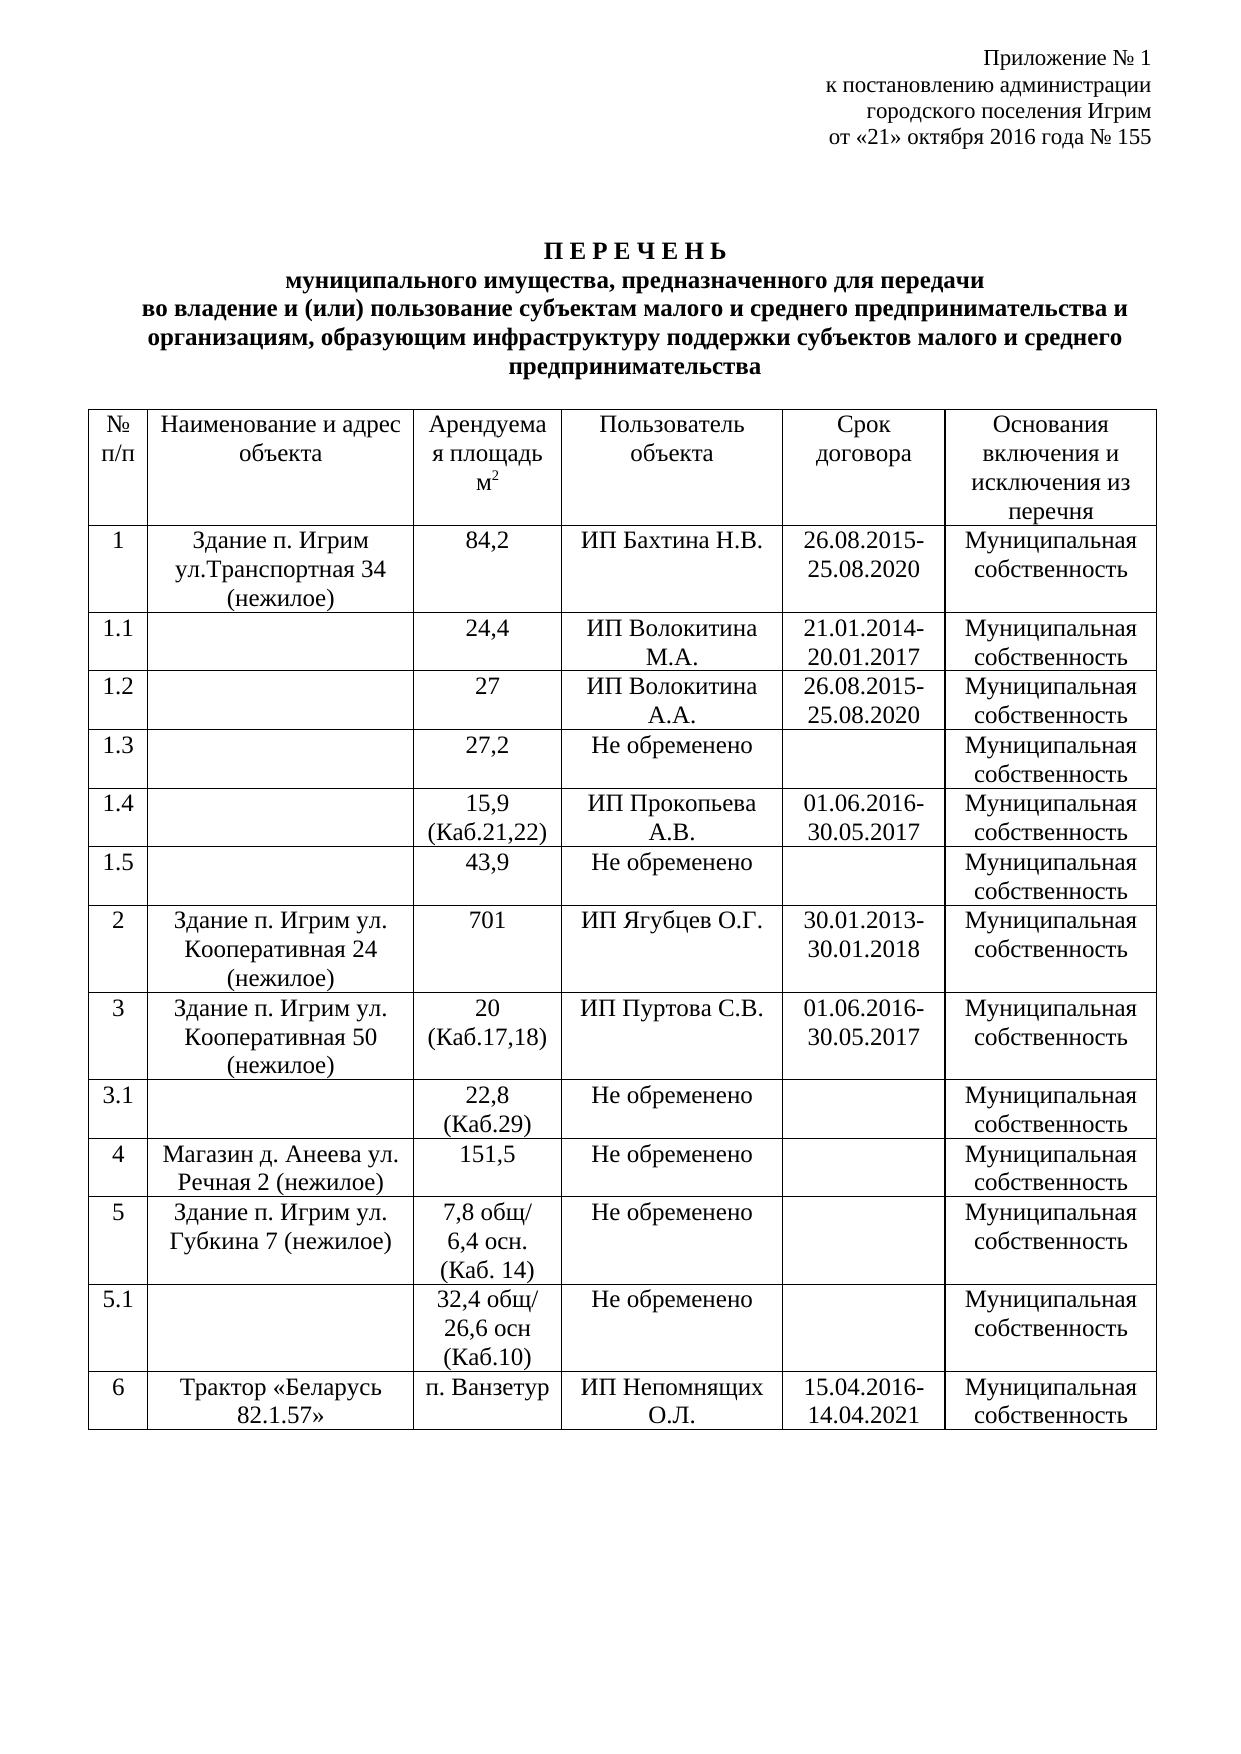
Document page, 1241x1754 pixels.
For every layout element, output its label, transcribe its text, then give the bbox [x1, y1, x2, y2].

table_cell п. Ванзетур [414, 1372, 561, 1429]
table_cell Здание п. Игрим ул.Транспортная 34 (нежилое) [148, 526, 413, 612]
table_cell 1.2 [89, 671, 147, 729]
table_cell Здание п. Игрим ул. Кооперативная 50 (нежилое) [148, 993, 413, 1079]
table_cell Муниципальная собственность [946, 847, 1156, 904]
table_cell Магазин д. Анеева ул. Речная 2 (нежилое) [148, 1139, 413, 1196]
table_cell 20 (Каб.17,18) [414, 993, 561, 1079]
table_cell 701 [414, 906, 561, 992]
table_cell Не обременено [562, 1080, 782, 1138]
table_cell Здание п. Игрим ул. Губкина 7 (нежилое) [148, 1197, 413, 1283]
table_cell 43,9 [414, 847, 561, 904]
table_cell ИП Бахтина Н.В. [562, 526, 782, 612]
table_cell [148, 671, 413, 729]
text городского поселения Игрим [118, 97, 1152, 123]
table_cell 5 [89, 1197, 147, 1283]
table_cell Муниципальная собственность [946, 526, 1156, 612]
table_cell ИП Непомнящих О.Л. [562, 1372, 782, 1429]
table_cell 15,9 (Каб.21,22) [414, 789, 561, 846]
table_cell Не обременено [562, 1285, 782, 1371]
table_cell 1 [89, 526, 147, 612]
table_cell 30.01.2013-30.01.2018 [783, 906, 944, 992]
text П Е Р Е Ч Е Н Ь [118, 236, 1152, 265]
table_cell Муниципальная собственность [946, 1080, 1156, 1138]
table_cell 1.1 [89, 613, 147, 670]
table_cell 2 [89, 906, 147, 992]
table_cell [783, 1080, 944, 1138]
table_cell 26.08.2015-25.08.2020 [783, 671, 944, 729]
table_cell [148, 730, 413, 787]
table_cell 6 [89, 1372, 147, 1429]
table_cell ИП Волокитина М.А. [562, 613, 782, 670]
table_cell 26.08.2015-25.08.2020 [783, 526, 944, 612]
table_cell 22,8 (Каб.29) [414, 1080, 561, 1138]
table_cell 3.1 [89, 1080, 147, 1138]
table_cell 4 [89, 1139, 147, 1196]
table_cell 151,5 [414, 1139, 561, 1196]
table_cell 24,4 [414, 613, 561, 670]
table_cell Муниципальная собственность [946, 1372, 1156, 1429]
table_cell Здание п. Игрим ул. Кооперативная 24 (нежилое) [148, 906, 413, 992]
text Приложение № 1 [118, 44, 1152, 71]
table_cell 01.06.2016-30.05.2017 [783, 993, 944, 1079]
table_cell [148, 847, 413, 904]
table_cell [148, 1285, 413, 1371]
table_header Наименование и адрес объекта [148, 410, 413, 524]
table_cell Муниципальная собственность [946, 906, 1156, 992]
table_cell Муниципальная собственность [946, 1139, 1156, 1196]
table_cell 1.4 [89, 789, 147, 846]
table_cell [783, 730, 944, 787]
table_cell 15.04.2016-14.04.2021 [783, 1372, 944, 1429]
text к постановлению администрации [118, 71, 1152, 97]
table_cell [783, 1139, 944, 1196]
text во владение и (или) пользование субъектам малого и среднего предпринимательства и организациям, образующим инфраструктуру поддержки субъектов малого и среднего предпринимательства [118, 293, 1152, 380]
table_cell [148, 789, 413, 846]
table_cell ИП Прокопьева А.В. [562, 789, 782, 846]
table_cell 27,2 [414, 730, 561, 787]
table_cell ИП Пуртова С.В. [562, 993, 782, 1079]
table_cell ИП Волокитина А.А. [562, 671, 782, 729]
table_cell 21.01.2014-20.01.2017 [783, 613, 944, 670]
table_header Арендуемая площадь м2 [414, 410, 561, 524]
table_cell 84,2 [414, 526, 561, 612]
table_cell 01.06.2016-30.05.2017 [783, 789, 944, 846]
table_cell [148, 613, 413, 670]
table_header Пользователь объекта [562, 410, 782, 524]
table_cell Не обременено [562, 1197, 782, 1283]
table_cell Муниципальная собственность [946, 1197, 1156, 1283]
table_cell 32,4 общ/ 26,6 осн (Каб.10) [414, 1285, 561, 1371]
table_cell Муниципальная собственность [946, 730, 1156, 787]
table_cell [783, 1197, 944, 1283]
table_header № п/п [89, 410, 147, 524]
table_cell 7,8 общ/ 6,4 осн. (Каб. 14) [414, 1197, 561, 1283]
table_cell Не обременено [562, 847, 782, 904]
table_header Срок договора [783, 410, 944, 524]
table_cell 27 [414, 671, 561, 729]
table_cell Трактор «Беларусь 82.1.57» [148, 1372, 413, 1429]
table_cell 5.1 [89, 1285, 147, 1371]
table_cell [783, 1285, 944, 1371]
table_cell ИП Ягубцев О.Г. [562, 906, 782, 992]
table_cell 1.3 [89, 730, 147, 787]
table_cell [148, 1080, 413, 1138]
table_cell Не обременено [562, 730, 782, 787]
table_cell 3 [89, 993, 147, 1079]
table_cell 1.5 [89, 847, 147, 904]
table_cell Не обременено [562, 1139, 782, 1196]
text муниципального имущества, предназначенного для передачи [118, 265, 1152, 293]
table_cell Муниципальная собственность [946, 993, 1156, 1079]
table_header Основания включения и исключения из перечня [946, 410, 1156, 524]
text от «21» октября 2016 года № 155 [643, 123, 1152, 150]
table_cell Муниципальная собственность [946, 1285, 1156, 1371]
table_cell [783, 847, 944, 904]
table_cell Муниципальная собственность [946, 789, 1156, 846]
table_cell Муниципальная собственность [946, 613, 1156, 670]
table_cell Муниципальная собственность [946, 671, 1156, 729]
